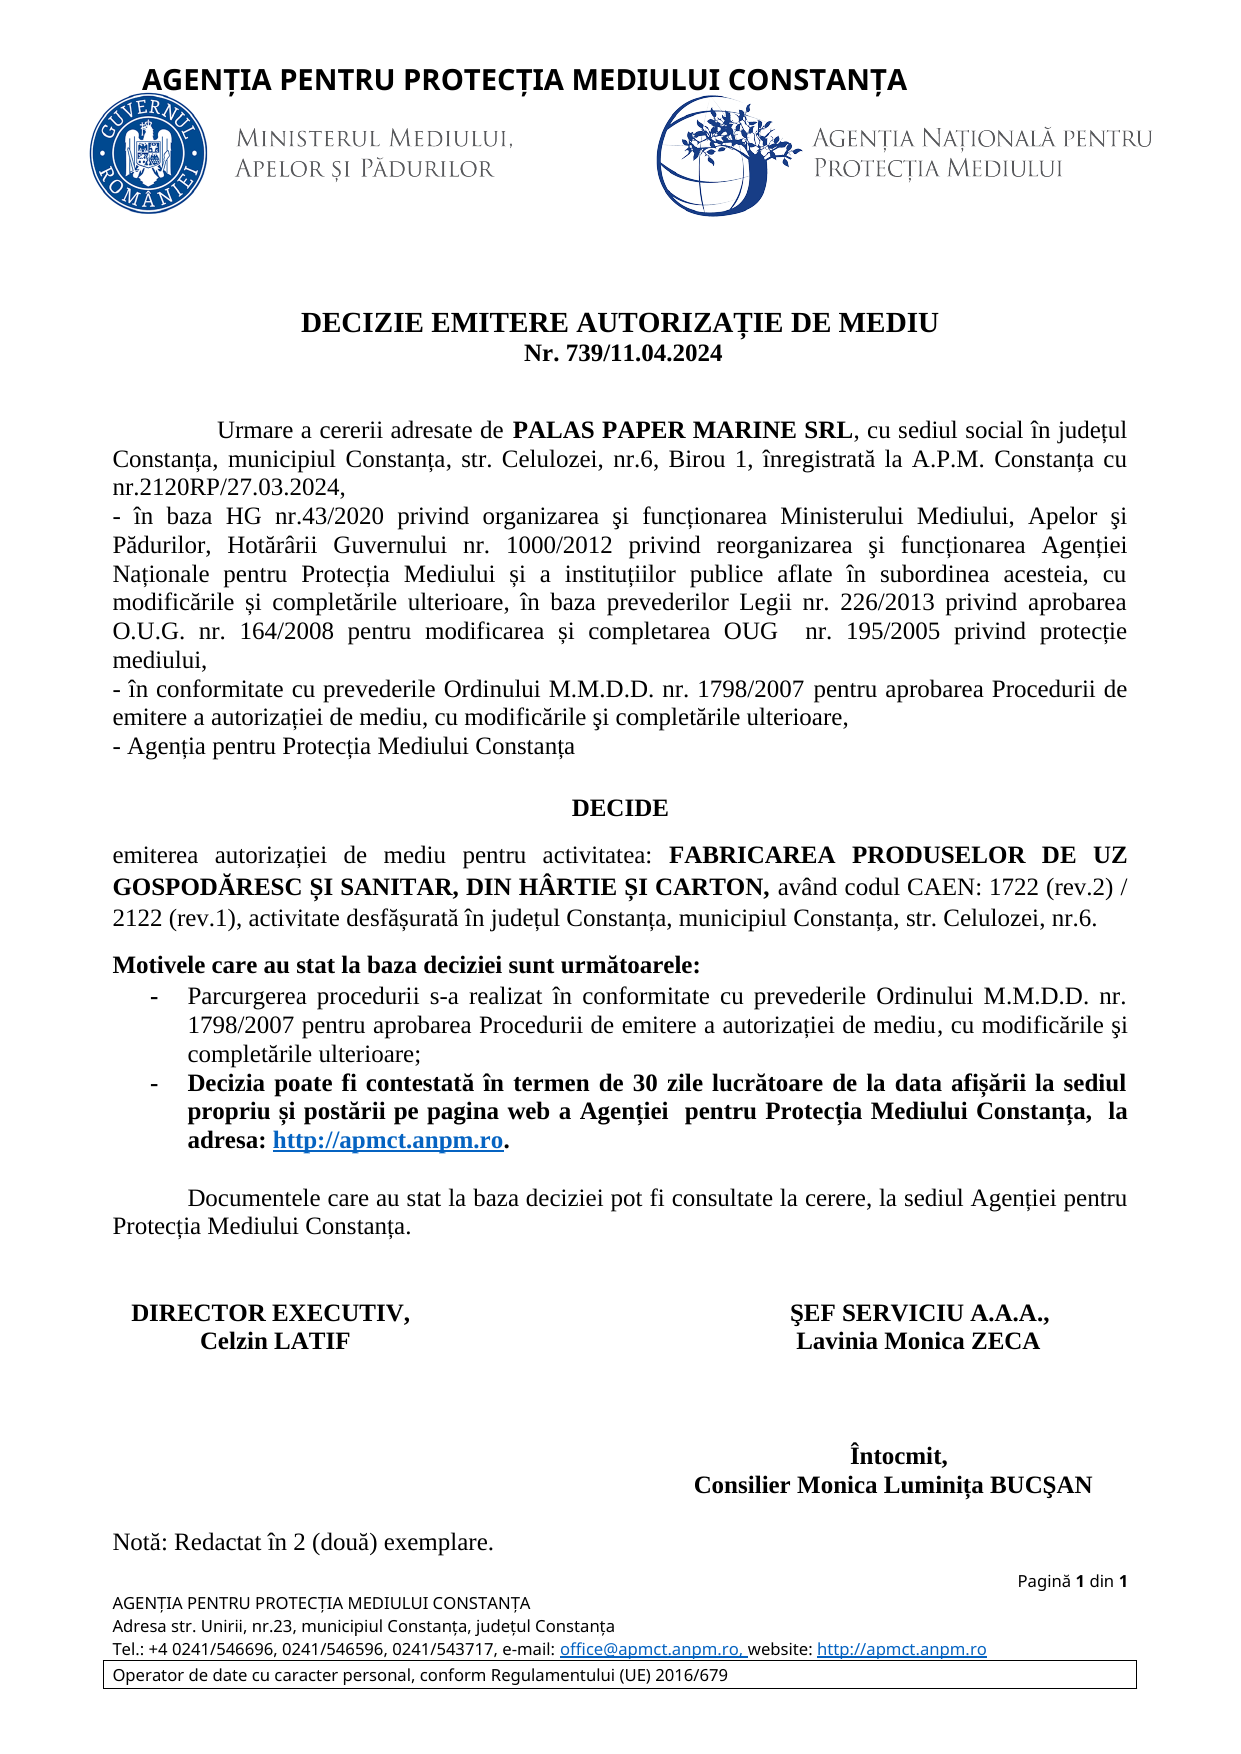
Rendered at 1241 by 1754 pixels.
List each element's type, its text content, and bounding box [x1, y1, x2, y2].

text Documentele care au stat la baza deciziei pot fi consultate la cerere, la sediul Agenției pentru Protecția Mediului Constanța. [112, 1183, 1128, 1240]
text Motivele care au stat la baza deciziei sunt următoarele: [112, 950, 1128, 979]
text - în baza HG nr.43/2020 privind organizarea şi funcționarea Ministerului Mediului, Apelor şi Pădurilor, Hotărârii Guvernului nr. 1000/2012 privind reorganizarea şi funcționarea Agenției Naționale pentru Protecția Mediului și a instituțiilor publice aflate în subordinea acesteia, cu modificările și completările ulterioare, în baza prevederilor Legii nr. 226/2013 privind aprobarea O.U.G. nr. 164/2008 pentru modificarea și completarea OUG nr. 195/2005 privind protecție mediului, [112, 501, 1128, 674]
text Nr. 739/11.04.2024 [112, 338, 1128, 367]
text Notă: Redactat în 2 (două) exemplare. [112, 1527, 1128, 1556]
text Urmare a cererii adresate de PALAS PAPER MARINE SRL, cu sediul social în județul Constanța, municipiul Constanța, str. Celulozei, nr.6, Birou 1, înregistrată la A.P.M. Constanța cu nr.2120RP/27.03.2024, [112, 415, 1128, 501]
list Decizia poate fi contestată în termen de 30 zile lucrătoare de la data afișării la sediul propriu și postării pe pagina web a Agenției pentru Protecția Mediului Constanța, la adresa: http://apmct.anpm.ro. [150, 1068, 1128, 1154]
text Celzin LATIF Lavinia Monica ZECA [112, 1326, 1128, 1355]
text DECIZIE EMITERE AUTORIZAȚIE DE MEDIU [112, 112, 1128, 338]
text emiterea autorizației de mediu pentru activitatea: FABRICAREA PRODUSELOR DE UZ GOSPODĂRESC ȘI SANITAR, DIN HÂRTIE ȘI CARTON, având codul CAEN: 1722 (rev.2) / 2122 (rev.1), activitate desfășurată în județul Constanța, municipiul Constanța, str. Celulozei, nr.6. [112, 841, 1128, 931]
text Întocmit, [112, 1441, 1128, 1470]
text DECIDE [112, 793, 1128, 822]
text - Agenția pentru Protecția Mediului Constanța [112, 731, 1128, 760]
text - în conformitate cu prevederile Ordinului M.M.D.D. nr. 1798/2007 pentru aprobarea Procedurii de emitere a autorizației de mediu, cu modificările şi completările ulterioare, [112, 674, 1128, 731]
list Parcurgerea procedurii s-a realizat în conformitate cu prevederile Ordinului M.M.D.D. nr. 1798/2007 pentru aprobarea Procedurii de emitere a autorizației de mediu, cu modificările şi completările ulterioare; [150, 981, 1128, 1068]
text DIRECTOR EXECUTIV, ŞEF SERVICIU A.A.A., [112, 1298, 1128, 1326]
text Consilier Monica Luminița BUCŞAN [112, 1470, 1128, 1499]
picture [0, 1, 1241, 305]
